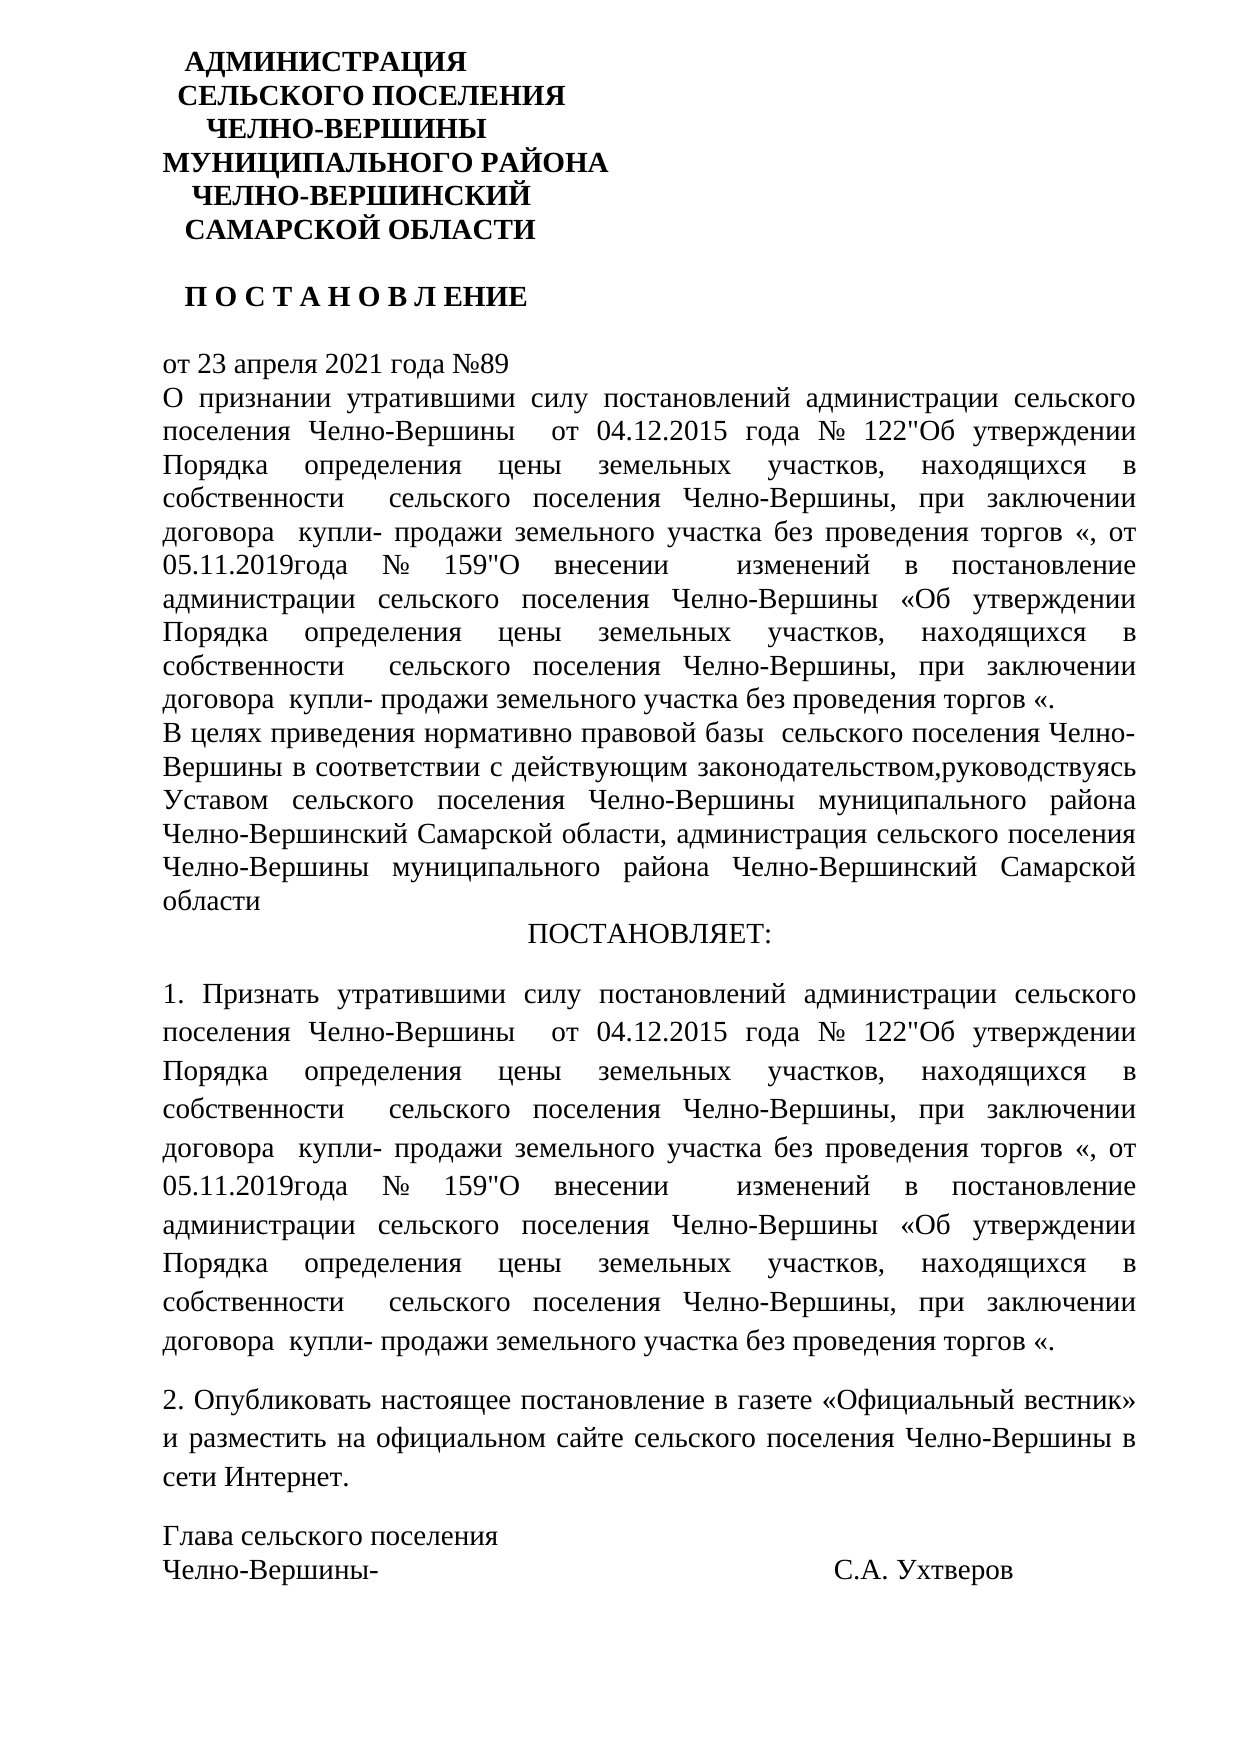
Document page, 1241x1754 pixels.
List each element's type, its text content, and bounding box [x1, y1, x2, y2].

text В целях приведения нормативно правовой базы сельского поселения Челно-Вершины в соответствии с действующим законодательством,руководствуясь Уставом сельского поселения Челно-Вершины муниципального района Челно-Вершинский Самарской области, администрация сельского поселения Челно-Вершины муниципального района Челно-Вершинский Самарской области [162, 715, 1137, 916]
text П О С Т А Н О В Л ЕНИЕ [162, 279, 1137, 313]
text СЕЛЬСКОГО ПОСЕЛЕНИЯ [162, 78, 1137, 111]
text САМАРСКОЙ ОБЛАСТИ [162, 212, 1137, 246]
text 1. Признать утратившими силу постановлений администрации сельского поселения Челно-Вершины от 04.12.2015 года № 122"Об утверждении Порядка определения цены земельных участков, находящихся в собственности сельского поселения Челно-Вершины, при заключении договора купли- продажи земельного участка без проведения торгов «, от 05.11.2019года № 159"О внесении изменений в постановление администрации сельского поселения Челно-Вершины «Об утверждении Порядка определения цены земельных участков, находящихся в собственности сельского поселения Челно-Вершины, при заключении договора купли- продажи земельного участка без проведения торгов «. [162, 976, 1137, 1356]
text О признании утратившими силу постановлений администрации сельского поселения Челно-Вершины от 04.12.2015 года № 122"Об утверждении Порядка определения цены земельных участков, находящихся в собственности сельского поселения Челно-Вершины, при заключении договора купли- продажи земельного участка без проведения торгов «, от 05.11.2019года № 159"О внесении изменений в постановление администрации сельского поселения Челно-Вершины «Об утверждении Порядка определения цены земельных участков, находящихся в собственности сельского поселения Челно-Вершины, при заключении договора купли- продажи земельного участка без проведения торгов «. [162, 380, 1137, 715]
text от 23 апреля 2021 года №89 [162, 346, 1137, 380]
text ЧЕЛНО-ВЕРШИНСКИЙ [162, 178, 1137, 212]
text АДМИНИСТРАЦИЯ [162, 44, 1137, 78]
text Челно-Вершины- С.А. Ухтверов [162, 1552, 1137, 1586]
text МУНИЦИПАЛЬНОГО РАЙОНА [162, 145, 1137, 178]
text ЧЕЛНО-ВЕРШИНЫ [162, 111, 1137, 145]
text 2. Опубликовать настоящее постановление в газете «Официальный вестник» и разместить на официальном сайте сельского поселения Челно-Вершины в сети Интернет. [162, 1382, 1137, 1493]
text ПОСТАНОВЛЯЕТ: [162, 916, 1137, 950]
text Глава сельского поселения [162, 1518, 1137, 1552]
